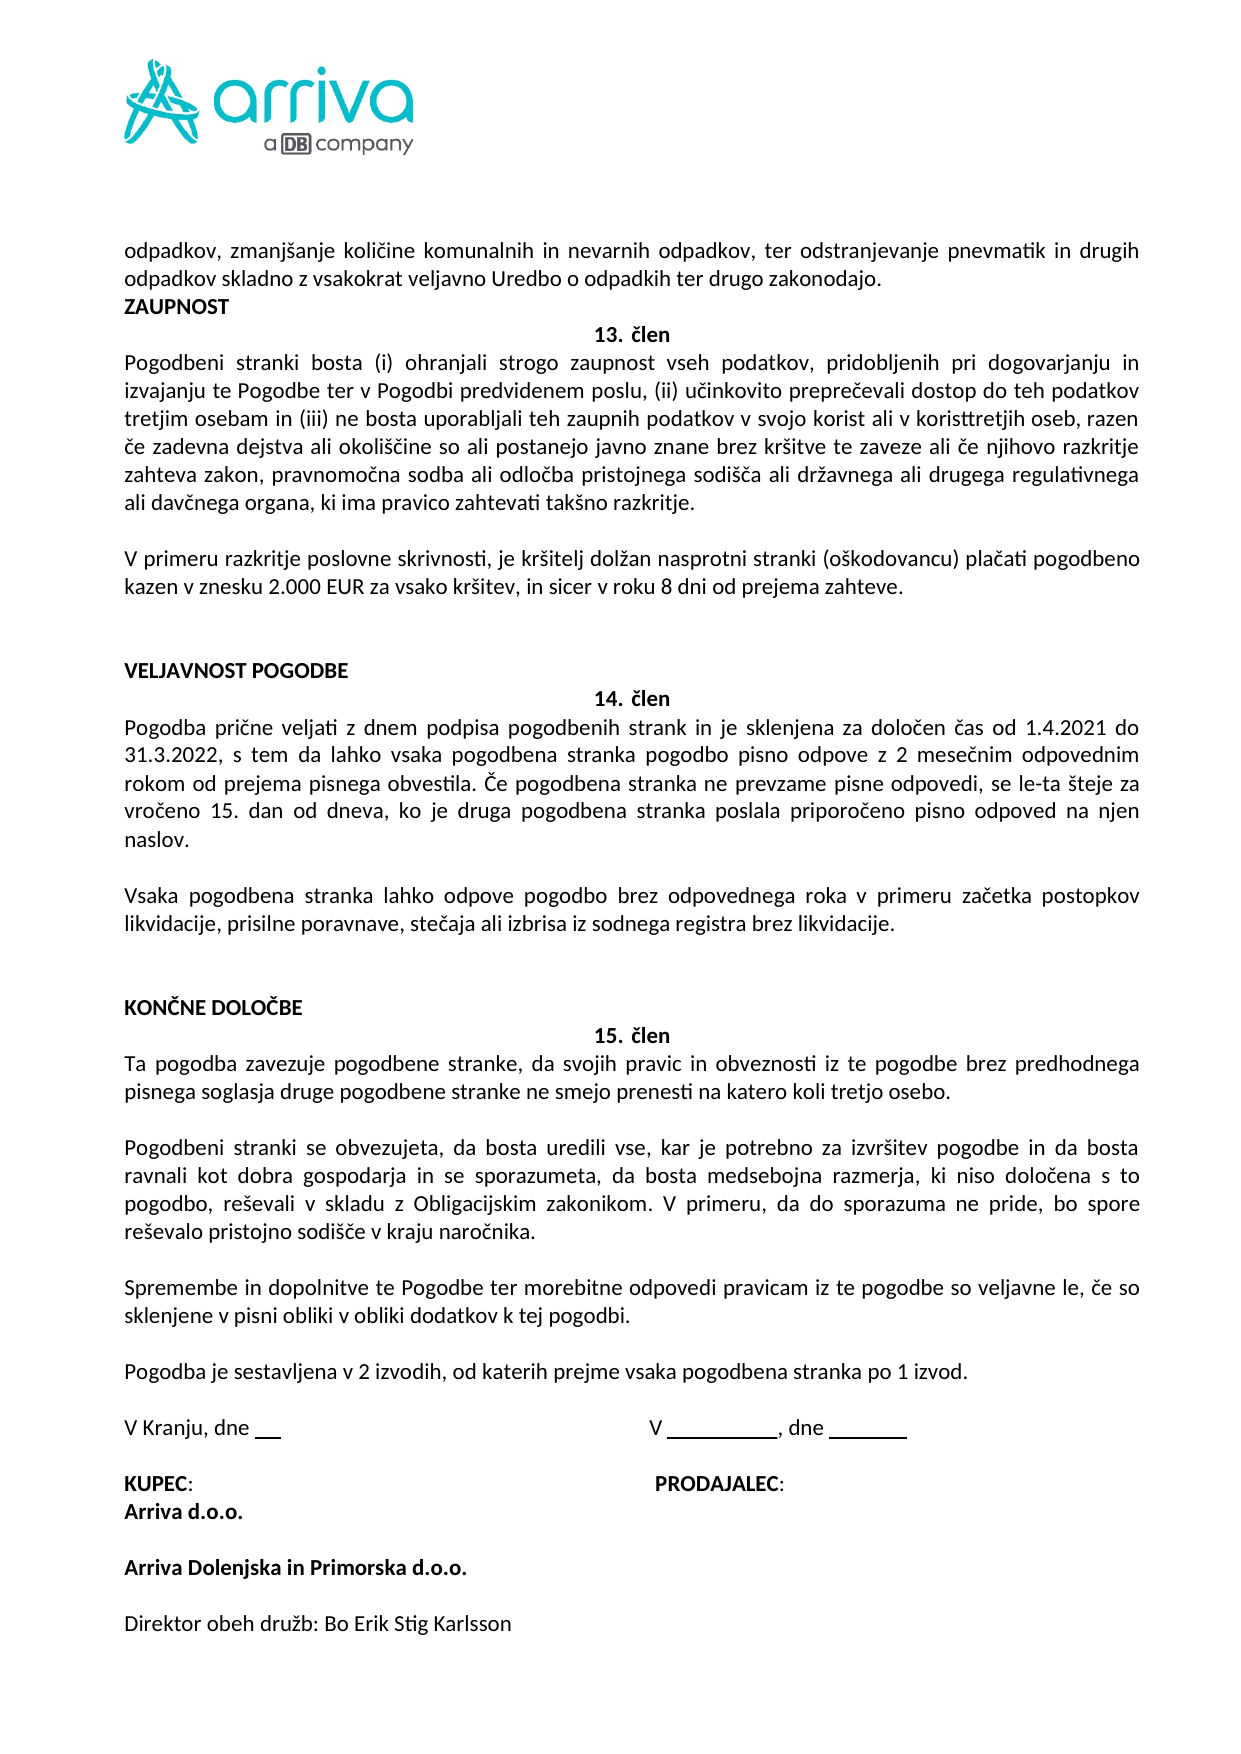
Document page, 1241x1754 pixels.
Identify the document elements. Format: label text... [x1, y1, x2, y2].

text V Kranju, dne V , dne [124, 1413, 1140, 1441]
text Arriva d.o.o. [124, 1497, 1140, 1525]
text Vsaka pogodbena stranka lahko odpove pogodbo brez odpovednega roka v primeru začetka postopkov likvidacije, prisilne poravnave, stečaja ali izbrisa iz sodnega registra brez likvidacije. [124, 881, 1140, 937]
text Pogodba prične veljati z dnem podpisa pogodbenih strank in je sklenjena za določen čas od 1.4.2021 do 31.3.2022, s tem da lahko vsaka pogodbena stranka pogodbo pisno odpove z 2 mesečnim odpovednim rokom od prejema pisnega obvestila. Če pogodbena stranka ne prevzame pisne odpovedi, se le-ta šteje za vročeno 15. dan od dneva, ko je druga pogodbena stranka poslala priporočeno pisno odpoved na njen naslov. [124, 713, 1140, 853]
text Arriva Dolenjska in Primorska d.o.o. [124, 1553, 1140, 1581]
text Direktor obeh družb: Bo Erik Stig Karlsson [124, 1609, 1140, 1637]
text KUPEC: PRODAJALEC: [124, 1469, 1140, 1497]
text KONČNE DOLOČBE [124, 993, 1140, 1021]
text ZAUPNOST [124, 292, 1140, 320]
text VELJAVNOST POGODBE [124, 657, 1140, 684]
text V primeru razkritje poslovne skrivnosti, je kršitelj dolžan nasprotni stranki (oškodovancu) plačati pogodbeno kazen v znesku 2.000 EUR za vsako kršitev, in sicer v roku 8 dni od prejema zahteve. [124, 544, 1140, 601]
text 13. člen [124, 320, 1140, 348]
text 14. člen [124, 684, 1140, 713]
text Pogodba je sestavljena v 2 izvodih, od katerih prejme vsaka pogodbena stranka po 1 izvod. [124, 1357, 1140, 1385]
text Pogodbeni stranki se obvezujeta, da bosta uredili vse, kar je potrebno za izvršitev pogodbe in da bosta ravnali kot dobra gospodarja in se sporazumeta, da bosta medsebojna razmerja, ki niso določena s to pogodbo, reševali v skladu z Obligacijskim zakonikom. V primeru, da do sporazuma ne pride, bo spore reševalo pristojno sodišče v kraju naročnika. [124, 1133, 1140, 1245]
text 15. člen [124, 1021, 1140, 1049]
picture [124, 59, 414, 155]
text Pogodbeni stranki bosta (i) ohranjali strogo zaupnost vseh podatkov, pridobljenih pri dogovarjanju in izvajanju te Pogodbe ter v Pogodbi predvidenem poslu, (ii) učinkovito preprečevali dostop do teh podatkov tretjim osebam in (iii) ne bosta uporabljali teh zaupnih podatkov v svojo korist ali v koristtretjih oseb, razen če zadevna dejstva ali okoliščine so ali postanejo javno znane brez kršitve te zaveze ali če njihovo razkritje zahteva zakon, pravnomočna sodba ali odločba pristojnega sodišča ali državnega ali drugega regulativnega ali davčnega organa, ki ima pravico zahtevati takšno razkritje. [124, 348, 1140, 516]
text Ta pogodba zavezuje pogodbene stranke, da svojih pravic in obveznosti iz te pogodbe brez predhodnega pisnega soglasja druge pogodbene stranke ne smejo prenesti na katero koli tretjo osebo. [124, 1049, 1140, 1105]
text Spremembe in dopolnitve te Pogodbe ter morebitne odpovedi pravicam iz te pogodbe so veljavne le, če so sklenjene v pisni obliki v obliki dodatkov k tej pogodbi. [124, 1273, 1140, 1329]
